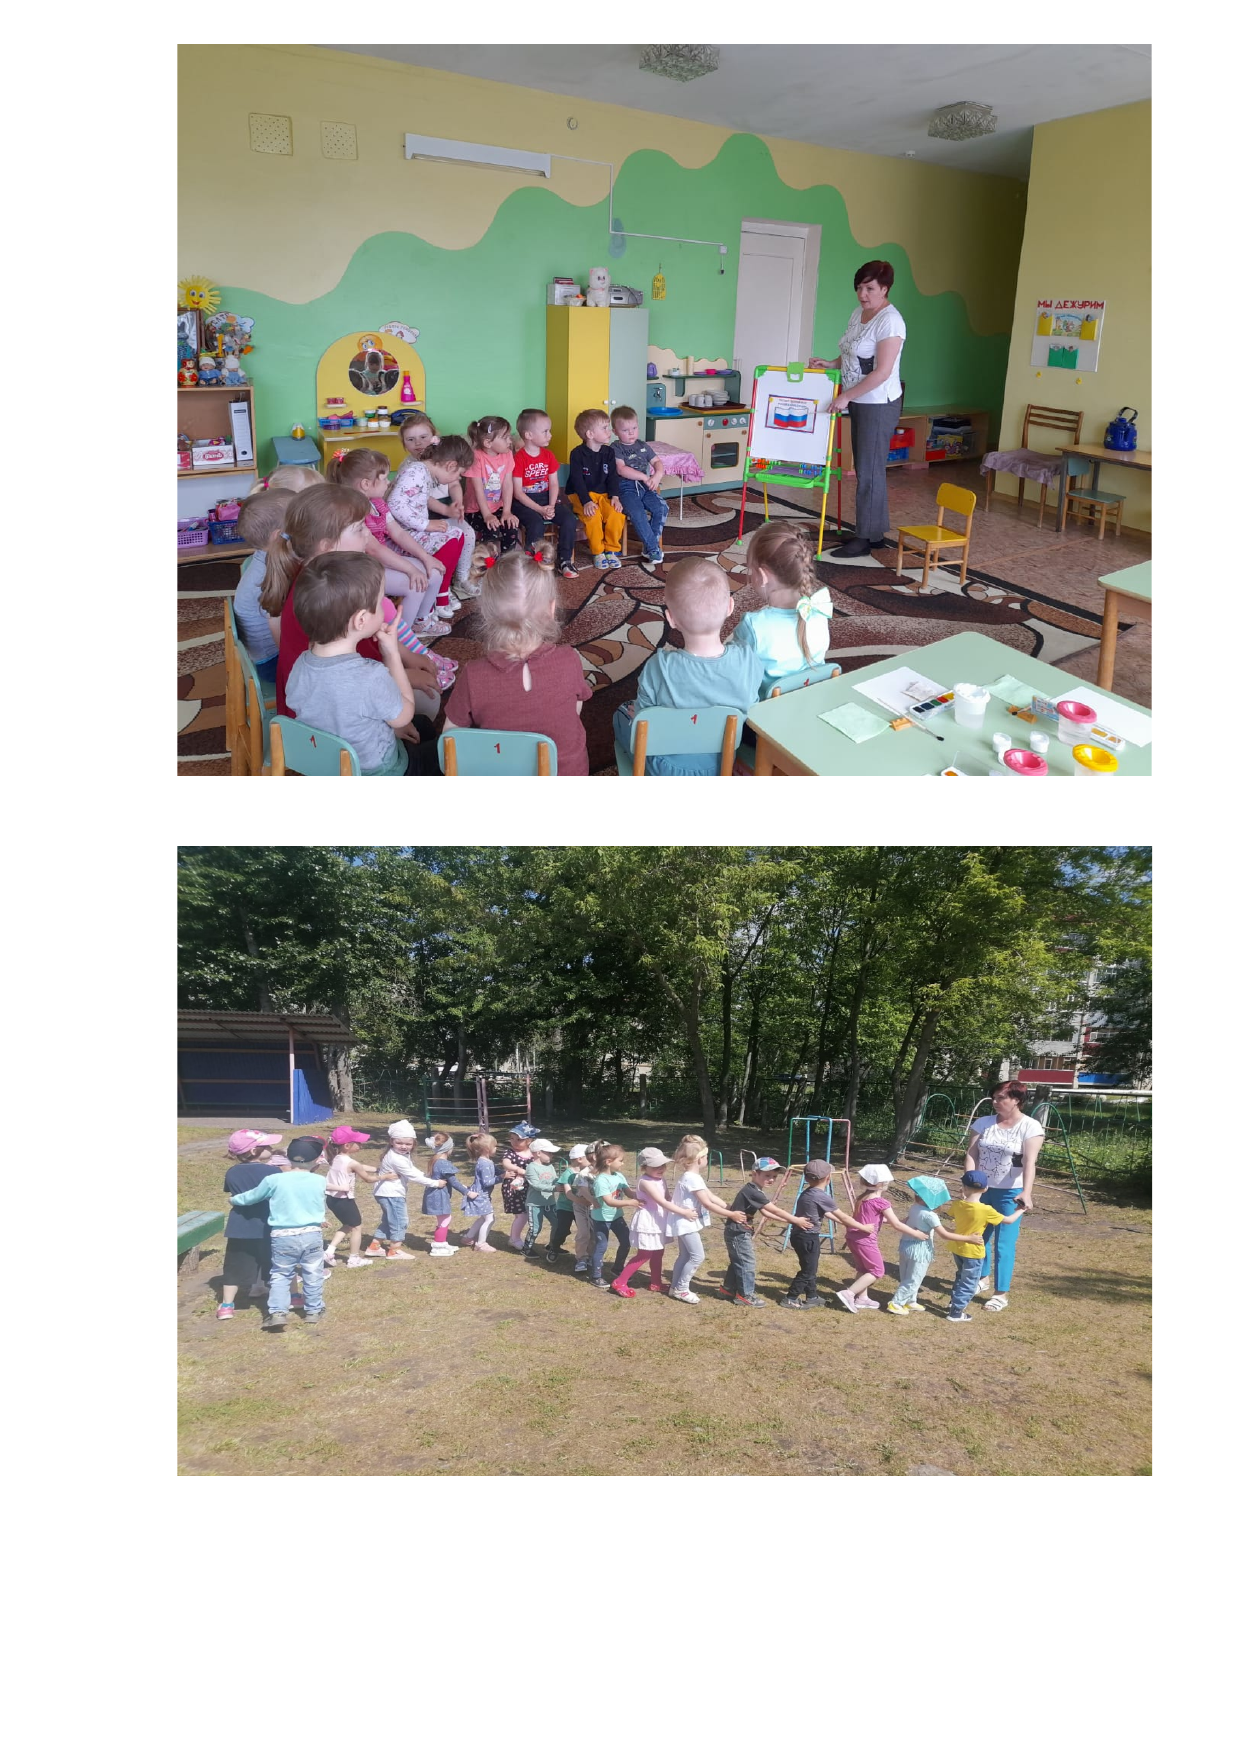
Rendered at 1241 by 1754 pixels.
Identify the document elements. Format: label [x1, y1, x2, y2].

picture [177, 846, 1153, 1476]
picture [177, 44, 1152, 776]
